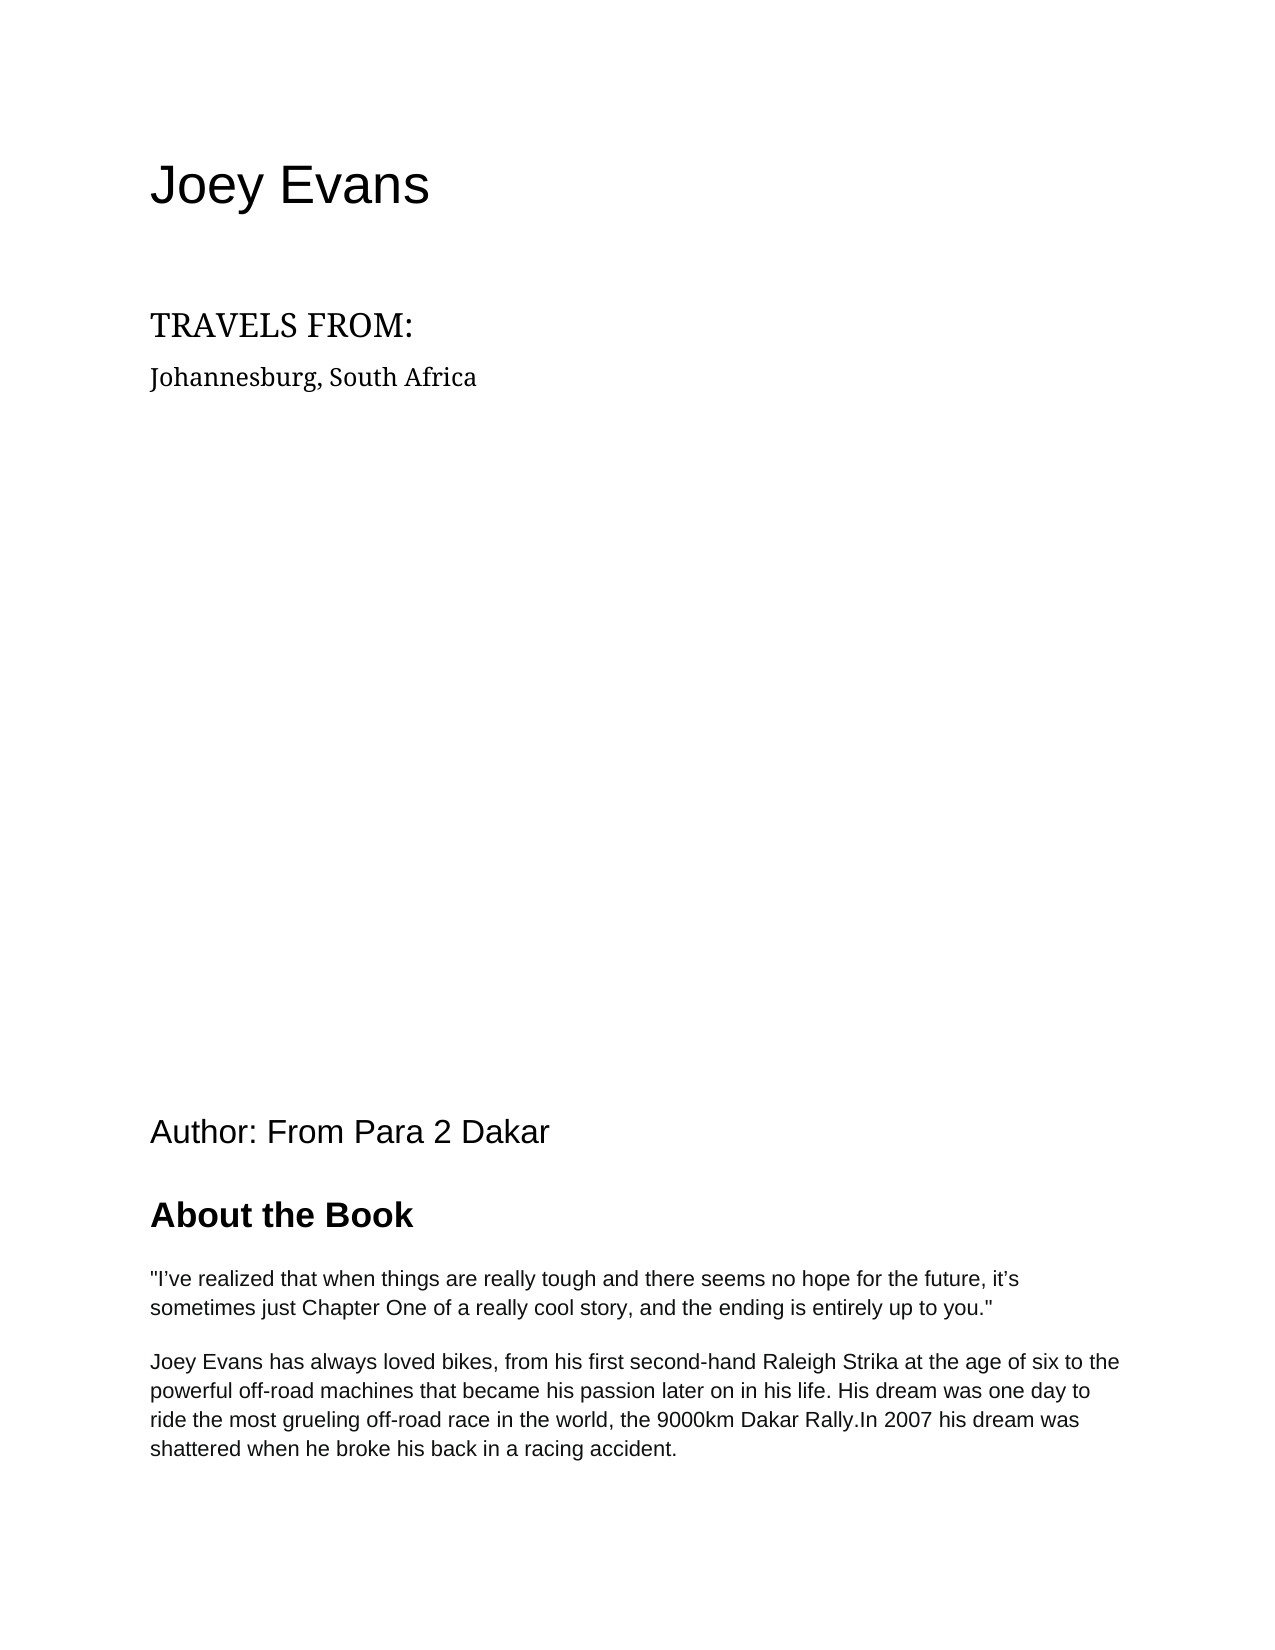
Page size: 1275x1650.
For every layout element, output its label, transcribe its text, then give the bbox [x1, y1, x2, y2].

subtitle TRAVELS FROM: [150, 302, 1125, 348]
text "I’ve realized that when things are really tough and there seems no hope for the future, it’s sometimes just Chapter One of a really cool story, and the ending is entirely up to you." [150, 1266, 1125, 1320]
text Johannesburg, South Africa [150, 360, 1125, 394]
text Joey Evans has always loved bikes, from his first second-hand Raleigh Strika at the age of six to the powerful off-road machines that became his passion later on in his life. His dream was one day to ride the most grueling off-road race in the world, the 9000km Dakar Rally.In 2007 his dream was shattered when he broke his back in a racing accident. [150, 1349, 1125, 1461]
subtitle About the Book [150, 1194, 1125, 1235]
subtitle Author: From Para 2 Dakar [150, 1113, 1125, 1151]
